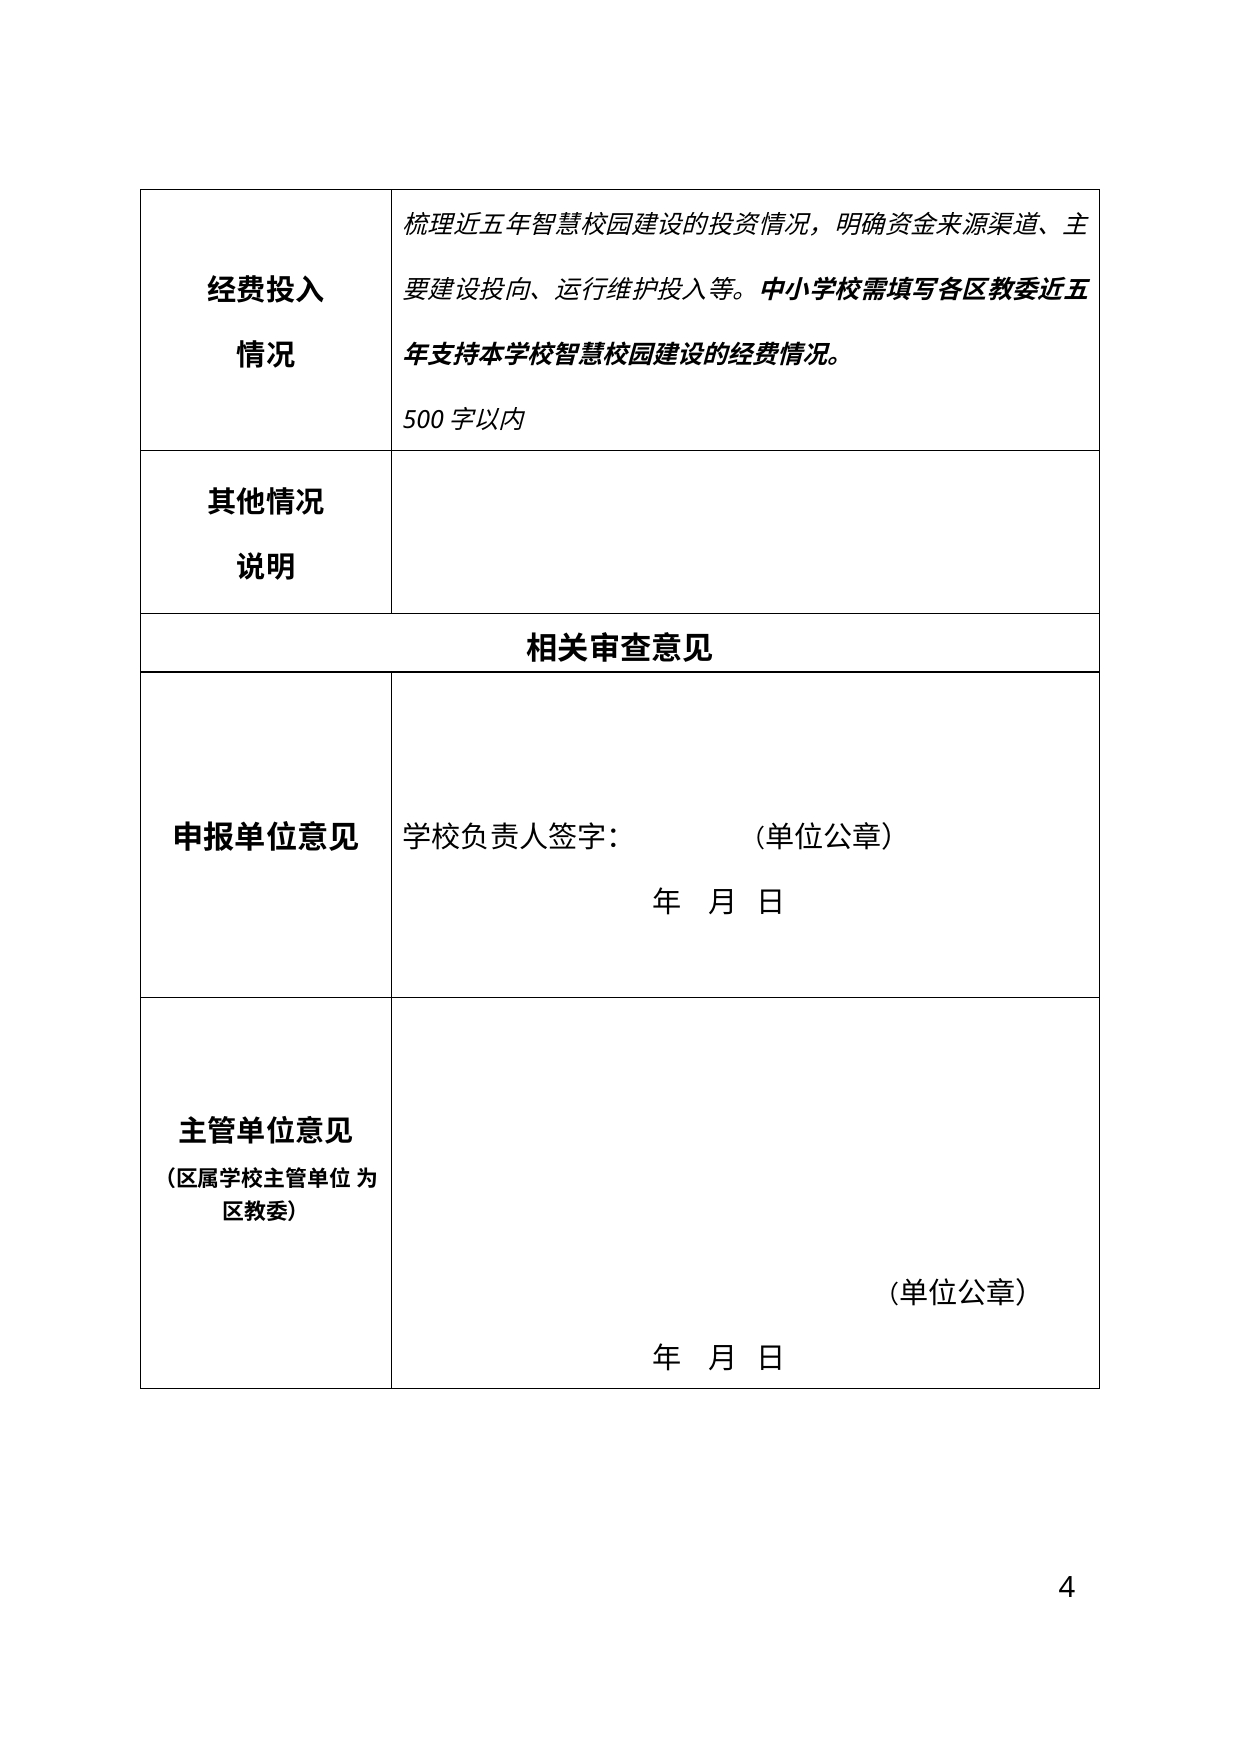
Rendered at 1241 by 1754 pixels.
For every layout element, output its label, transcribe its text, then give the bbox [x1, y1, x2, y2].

table_cell 梳理近五年智慧校园建设的投资情况，明确资金来源渠道、主要建设投向、运行维护投入等。中小学校需填写各区教委近五年支持本学校智慧校园建设的经费情况。 500字以内 [392, 190, 1099, 450]
table_cell （单位公章） 年 月 日 [392, 998, 1099, 1388]
table_cell 主管单位意见 （区属学校主管单位 为区教委） [141, 998, 391, 1388]
table_cell 学校负责人签字： （单位公章） 年 月 日 [392, 673, 1099, 997]
table_cell 相关审查意见 [141, 614, 1099, 671]
table_cell [392, 451, 1099, 612]
table_cell 申报单位意见 [141, 673, 391, 997]
table_cell 经费投入 情况 [141, 190, 391, 450]
table_cell 其他情况 说明 [141, 451, 391, 612]
